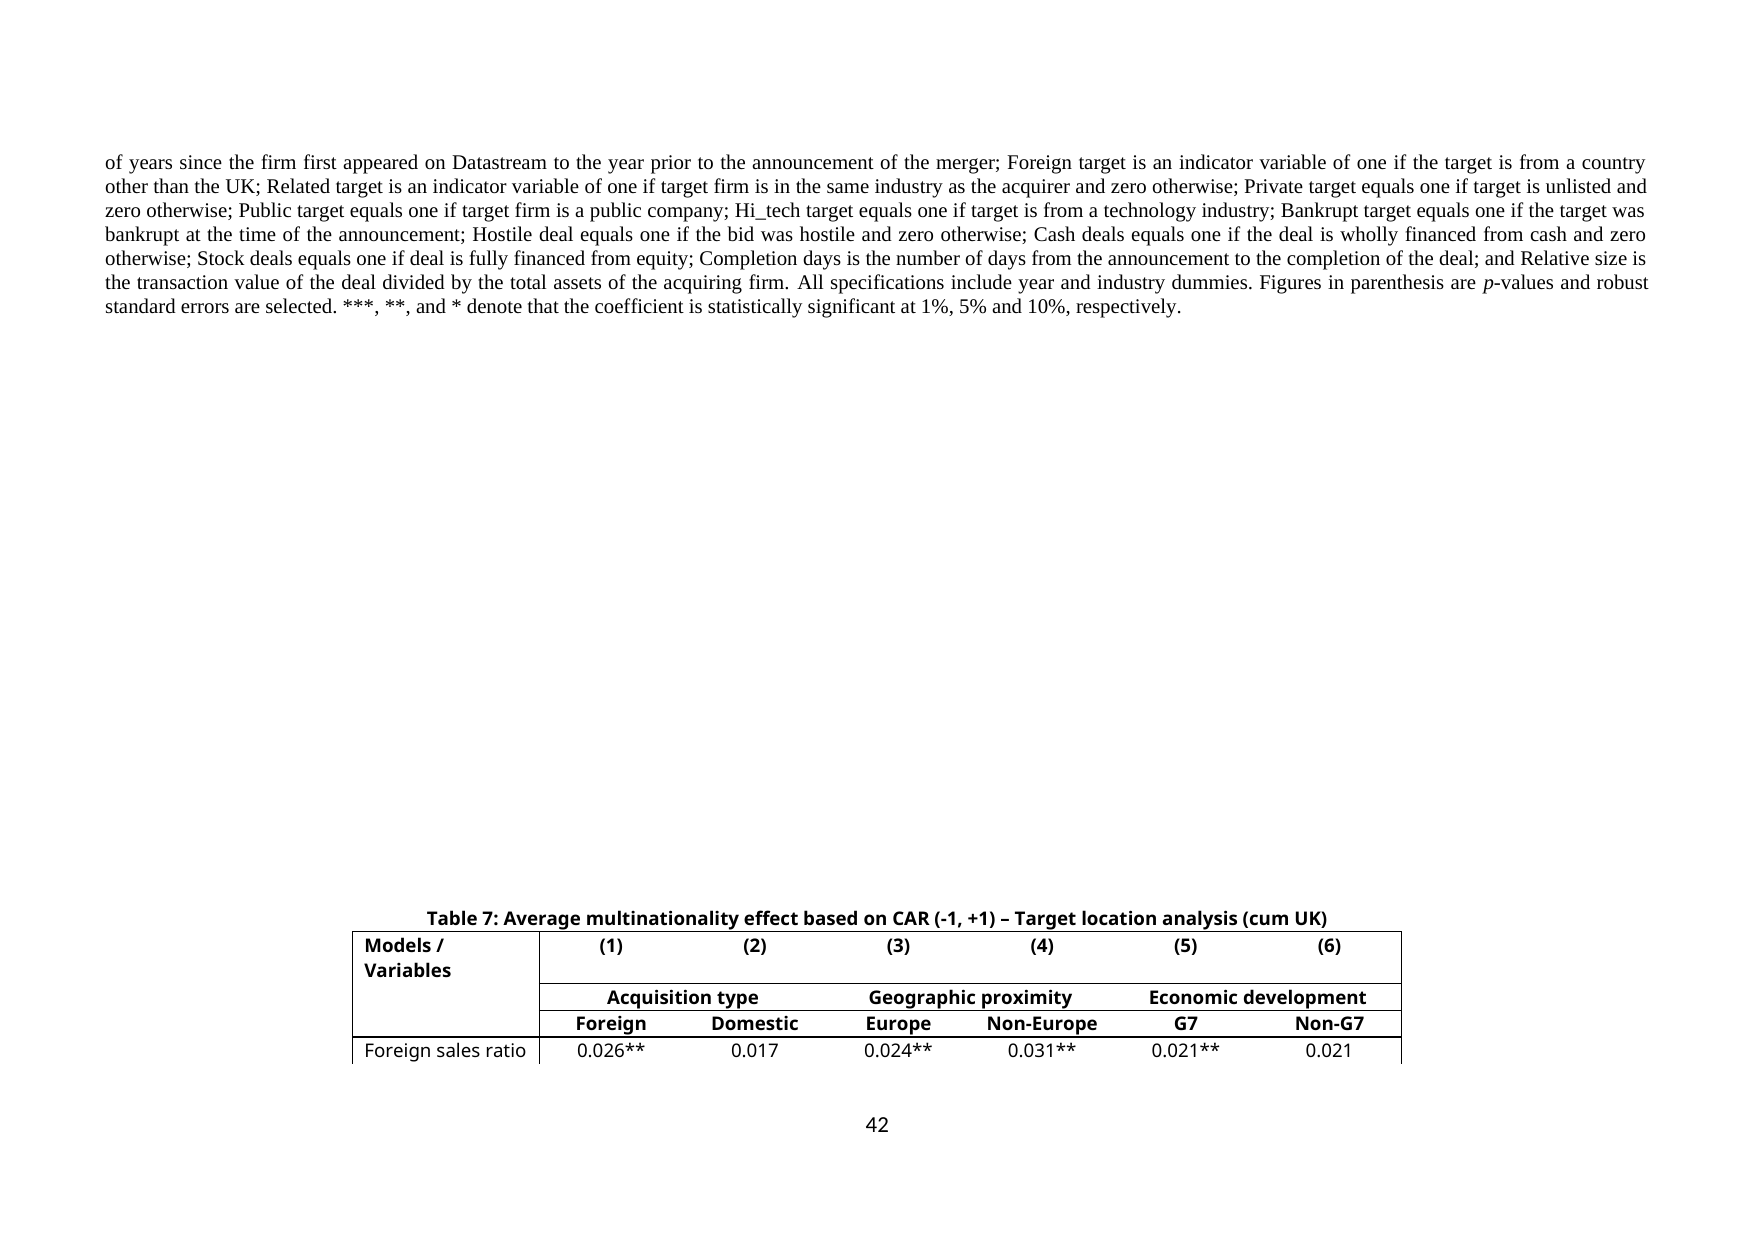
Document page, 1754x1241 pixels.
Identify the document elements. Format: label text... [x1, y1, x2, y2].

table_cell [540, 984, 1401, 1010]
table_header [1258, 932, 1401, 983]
text Table 7: Average multinationality effect based on CAR (-1, +1) – Target location analysis (cum UK) [150, 905, 1604, 931]
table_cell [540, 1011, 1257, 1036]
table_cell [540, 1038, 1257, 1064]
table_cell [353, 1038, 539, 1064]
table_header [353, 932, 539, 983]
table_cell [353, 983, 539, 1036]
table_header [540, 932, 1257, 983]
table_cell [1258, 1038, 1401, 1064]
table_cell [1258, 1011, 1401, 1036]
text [105, 150, 1649, 318]
